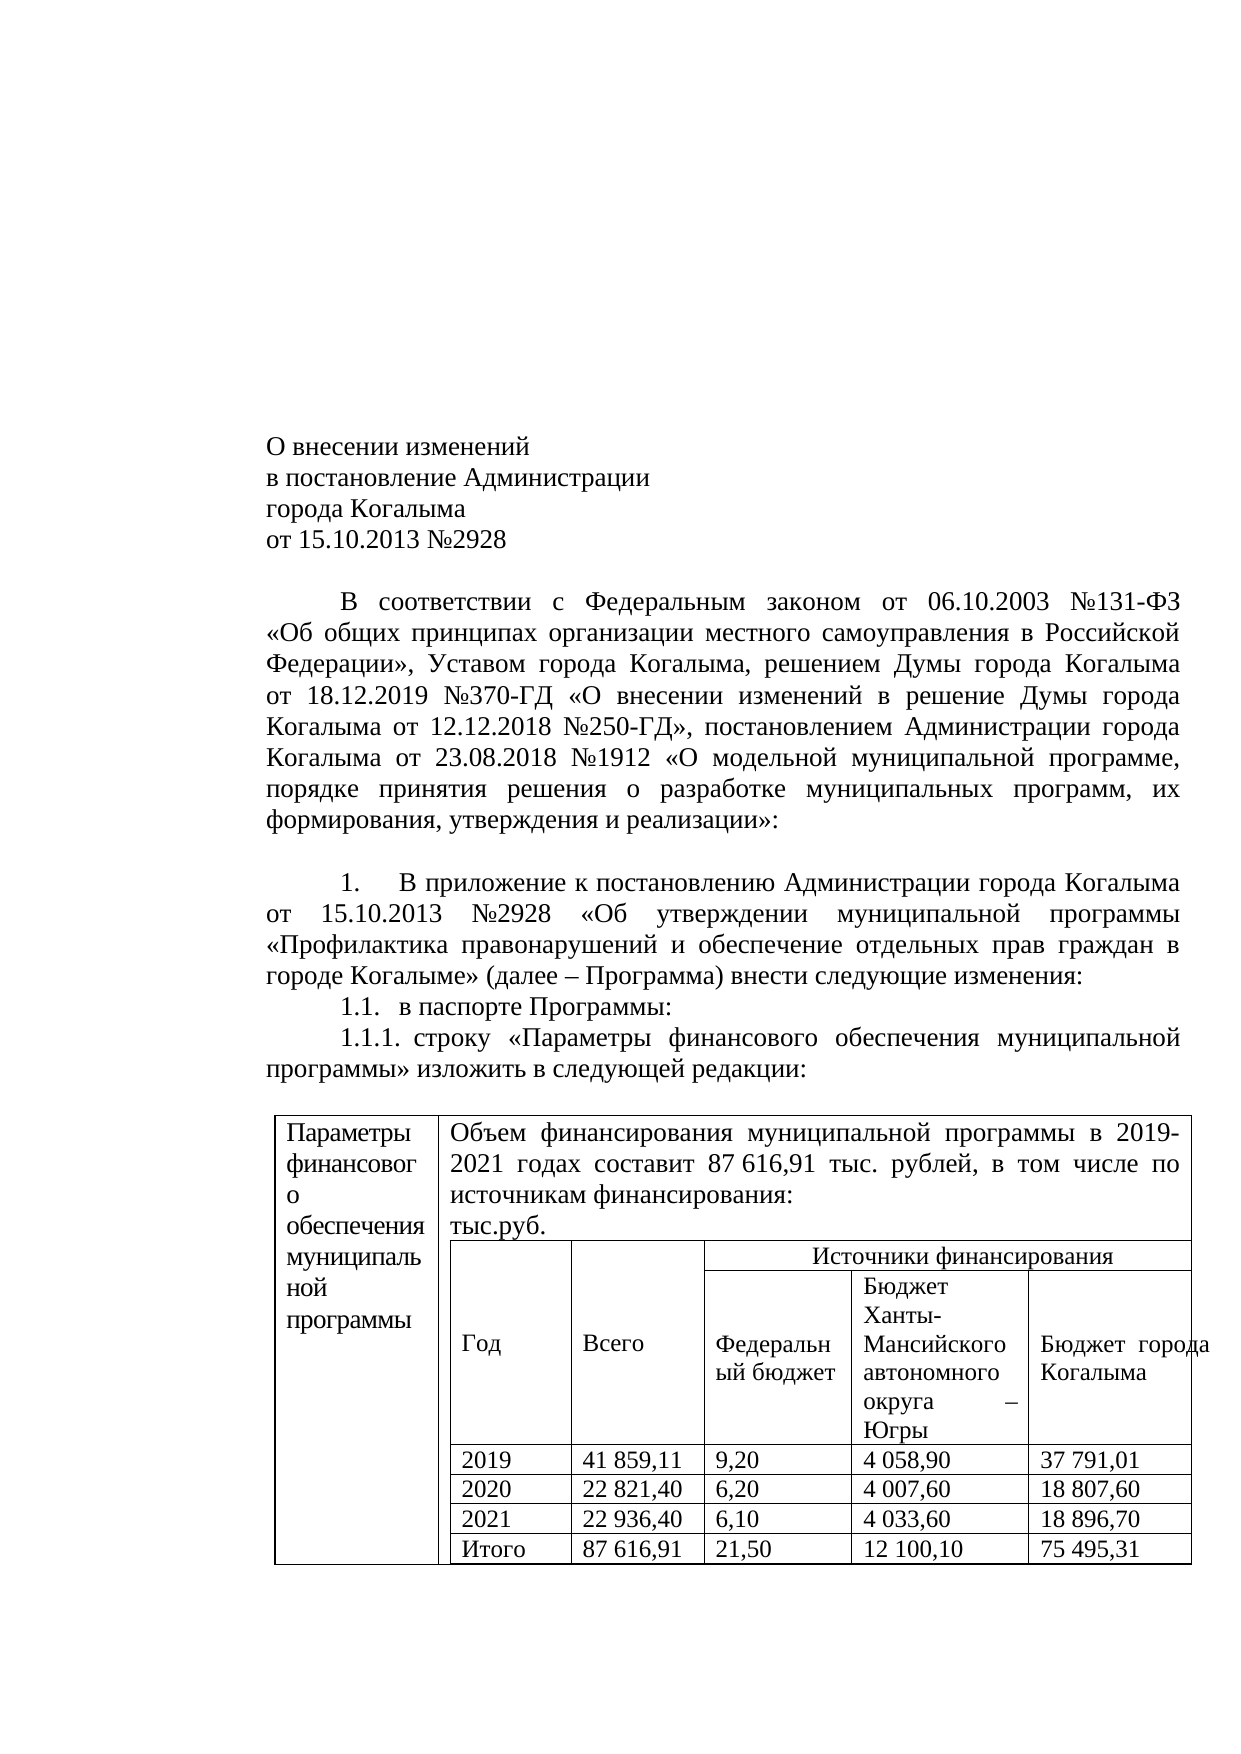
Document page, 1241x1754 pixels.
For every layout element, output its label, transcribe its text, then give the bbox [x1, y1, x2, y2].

text от 15.10.2013 №2928 [266, 523, 1181, 554]
text О внесении изменений [266, 429, 1181, 461]
table_header Объем финансирования муниципальной программы в 2019-2021 годах составит 87 616,91 тыс. рублей, в том числе по источникам финансирования: тыс.руб. [439, 1116, 1191, 1564]
text города Когалыма [266, 492, 1181, 523]
text в постановление Администрации [266, 461, 1181, 492]
text 1.1. в паспорте Программы: [266, 990, 1181, 1021]
text 1.1.1. строку «Параметры финансового обеспечения муниципальной программы» изложить в следующей редакции: [266, 1021, 1181, 1084]
text В соответствии с Федеральным законом от 06.10.2003 №131-ФЗ «Об общих принципах организации местного самоуправления в Российской Федерации», Уставом города Когалыма, решением Думы города Когалыма от 18.12.2019 №370-ГД «О внесении изменений в решение Думы города Когалыма от 12.12.2018 №250-ГД», постановлением Администрации города Когалыма от 23.08.2018 №1912 «О модельной муниципальной программе, порядке принятия решения о разработке муниципальных программ, их формирования, утверждения и реализации»: [266, 585, 1181, 834]
text 1. В приложение к постановлению Администрации города Когалыма от 15.10.2013 №2928 «Об утверждении муниципальной программы «Профилактика правонарушений и обеспечение отдельных прав граждан в городе Когалыме» (далее – Программа) внести следующие изменения: [266, 866, 1181, 990]
table_header Параметры финансового обеспечения муниципальной программы [276, 1116, 438, 1564]
